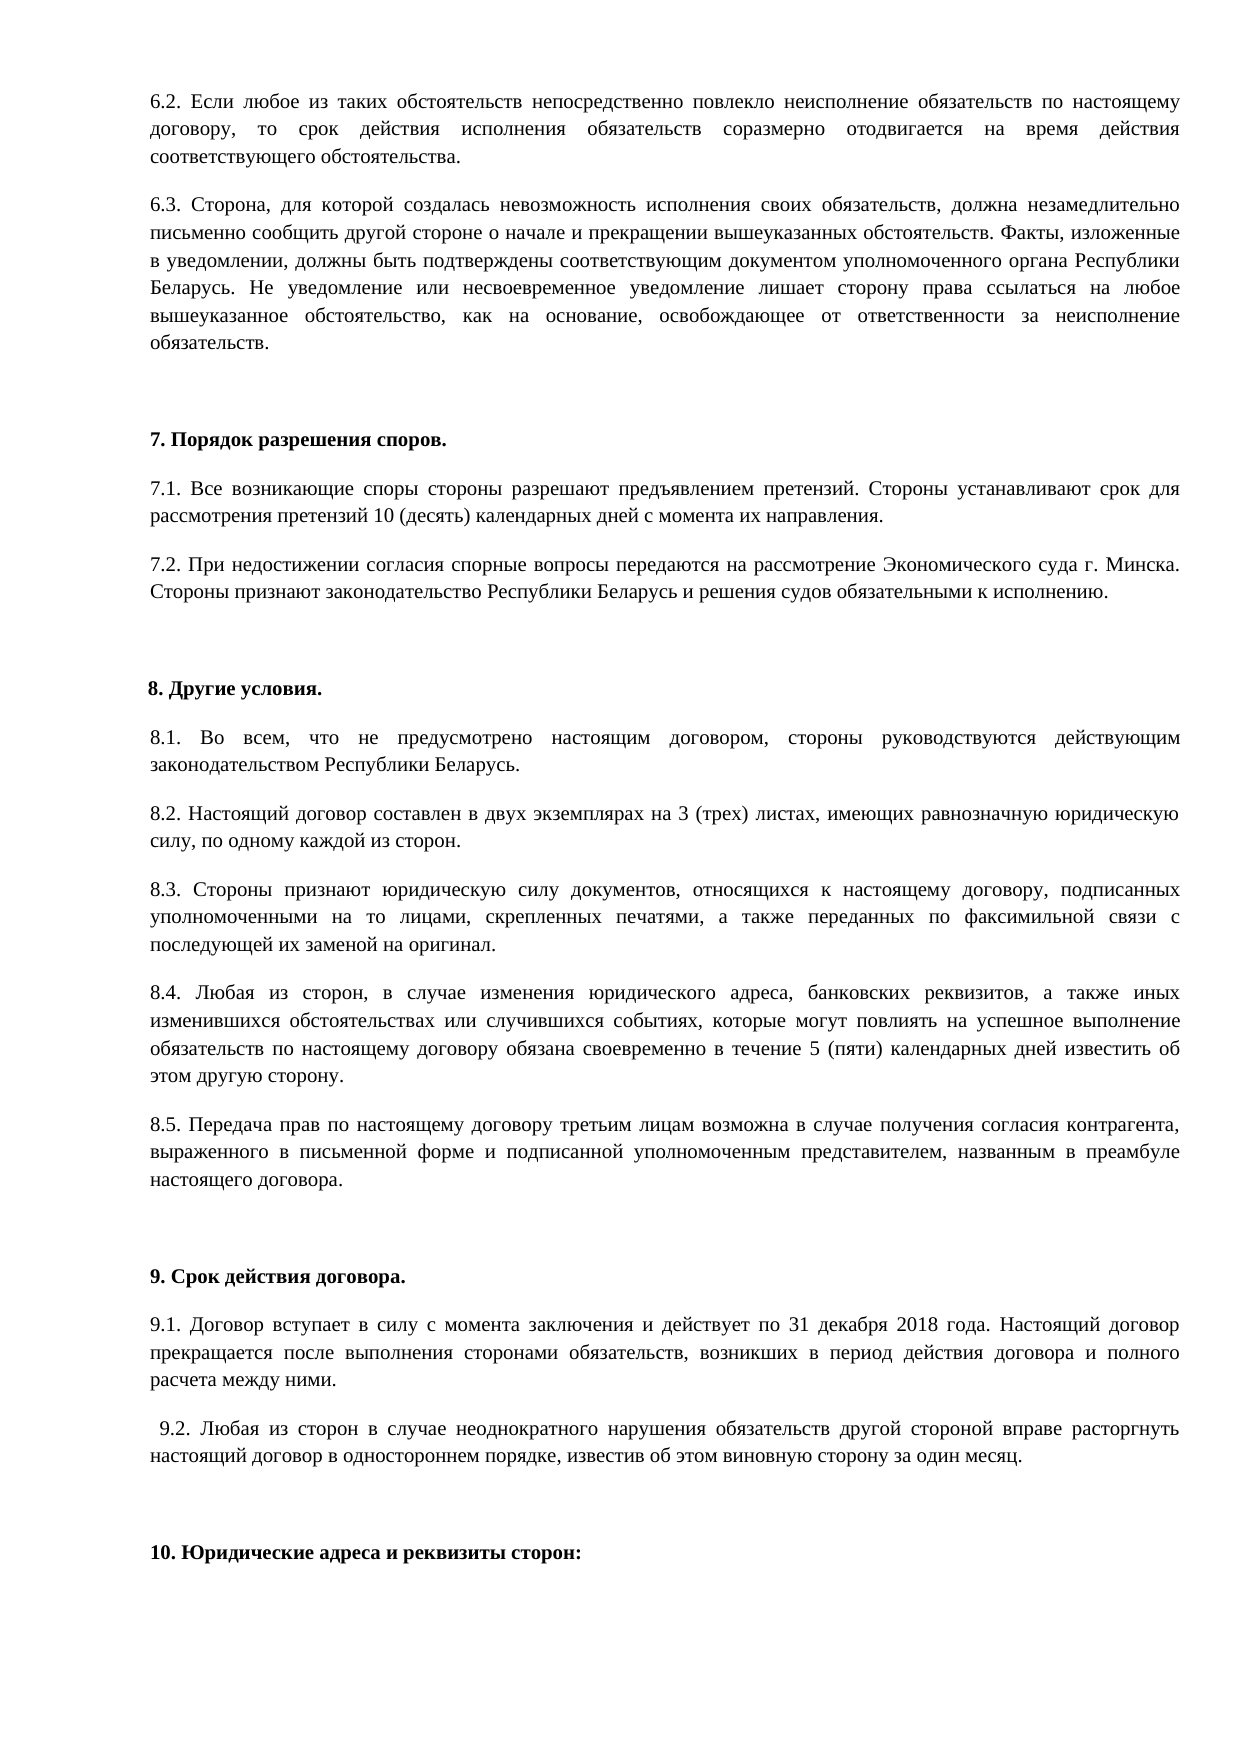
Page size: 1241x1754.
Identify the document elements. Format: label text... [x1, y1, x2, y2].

text 9.2. Любая из сторон в случае неоднократного нарушения обязательств другой стороной вправе расторгнуть настоящий договор в одностороннем порядке, известив об этом виновную сторону за один месяц. [150, 1416, 1181, 1467]
text 7.1. Все возникающие споры стороны разрешают предъявлением претензий. Стороны устанавливают срок для рассмотрения претензий 10 (десять) календарных дней с момента их направления. [150, 476, 1181, 527]
text 6.3. Сторона, для которой создалась невозможность исполнения своих обязательств, должна незамедлительно письменно сообщить другой стороне о начале и прекращении вышеуказанных обстоятельств. Факты, изложенные в уведомлении, должны быть подтверждены соответствующим документом уполномоченного органа Республики Беларусь. Не уведомление или несвоевременное уведомление лишает сторону права ссылаться на любое вышеуказанное обстоятельство, как на основание, освобождающее от ответственности за неисполнение обязательств. [150, 192, 1181, 354]
text 7.2. При недостижении согласия спорные вопросы передаются на рассмотрение Экономического суда г. Минска. Стороны признают законодательство Республики Беларусь и решения судов обязательными к исполнению. [150, 552, 1181, 603]
text 10. Юридические адреса и реквизиты сторон: [150, 1540, 1181, 1564]
text 8.5. Передача прав по настоящему договору третьим лицам возможна в случае получения согласия контрагента, выраженного в письменной форме и подписанной уполномоченным представителем, названным в преамбуле настоящего договора. [150, 1112, 1181, 1191]
text 8.2. Настоящий договор составлен в двух экземплярах на 3 (трех) листах, имеющих равнозначную юридическую силу, по одному каждой из сторон. [150, 801, 1181, 852]
text 9. Срок действия договора. [150, 1264, 1181, 1288]
text 8.1. Во всем, что не предусмотрено настоящим договором, стороны руководствуются действующим законодательством Республики Беларусь. [150, 724, 1181, 776]
text 6.2. Если любое из таких обстоятельств непосредственно повлекло неисполнение обязательств по настоящему договору, то срок действия исполнения обязательств соразмерно отодвигается на время действия соответствующего обстоятельства. [150, 89, 1181, 168]
text 8.3. Стороны признают юридическую силу документов, относящихся к настоящему договору, подписанных уполномоченными на то лицами, скрепленных печатями, а также переданных по факсимильной связи с последующей их заменой на оригинал. [150, 877, 1181, 956]
text 8. Другие условия. [148, 676, 1181, 700]
text 9.1. Договор вступает в силу с момента заключения и действует по 31 декабря 2018 года. Настоящий договор прекращается после выполнения сторонами обязательств, возникших в период действия договора и полного расчета между ними. [150, 1312, 1181, 1391]
text 8.4. Любая из сторон, в случае изменения юридического адреса, банковских реквизитов, а также иных изменившихся обстоятельствах или случившихся событиях, которые могут повлиять на успешное выполнение обязательств по настоящему договору обязана своевременно в течение 5 (пяти) календарных дней известить об этом другую сторону. [150, 980, 1181, 1087]
text 7. Порядок разрешения споров. [150, 427, 1181, 451]
